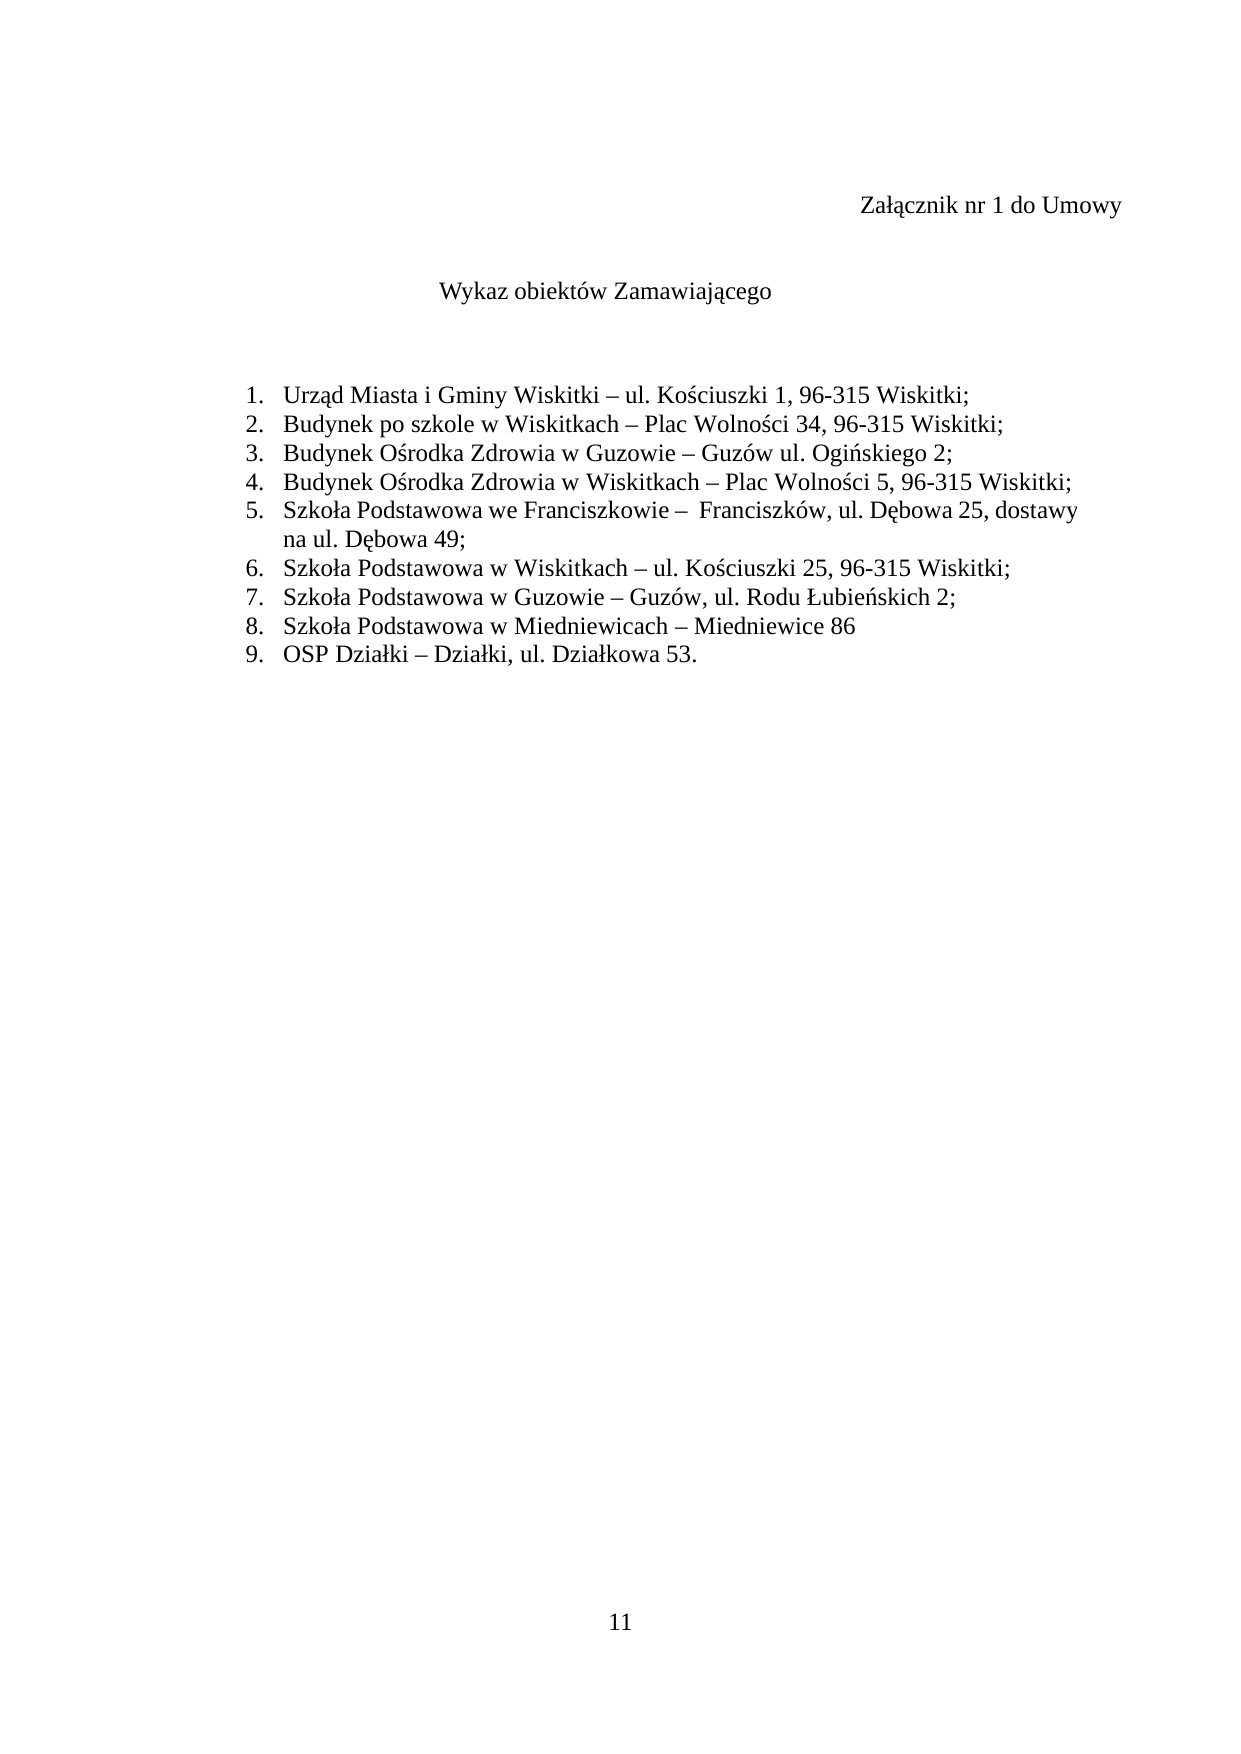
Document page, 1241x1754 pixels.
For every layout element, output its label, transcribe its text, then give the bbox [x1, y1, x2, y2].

text Załącznik nr 1 do Umowy [248, 190, 1122, 219]
